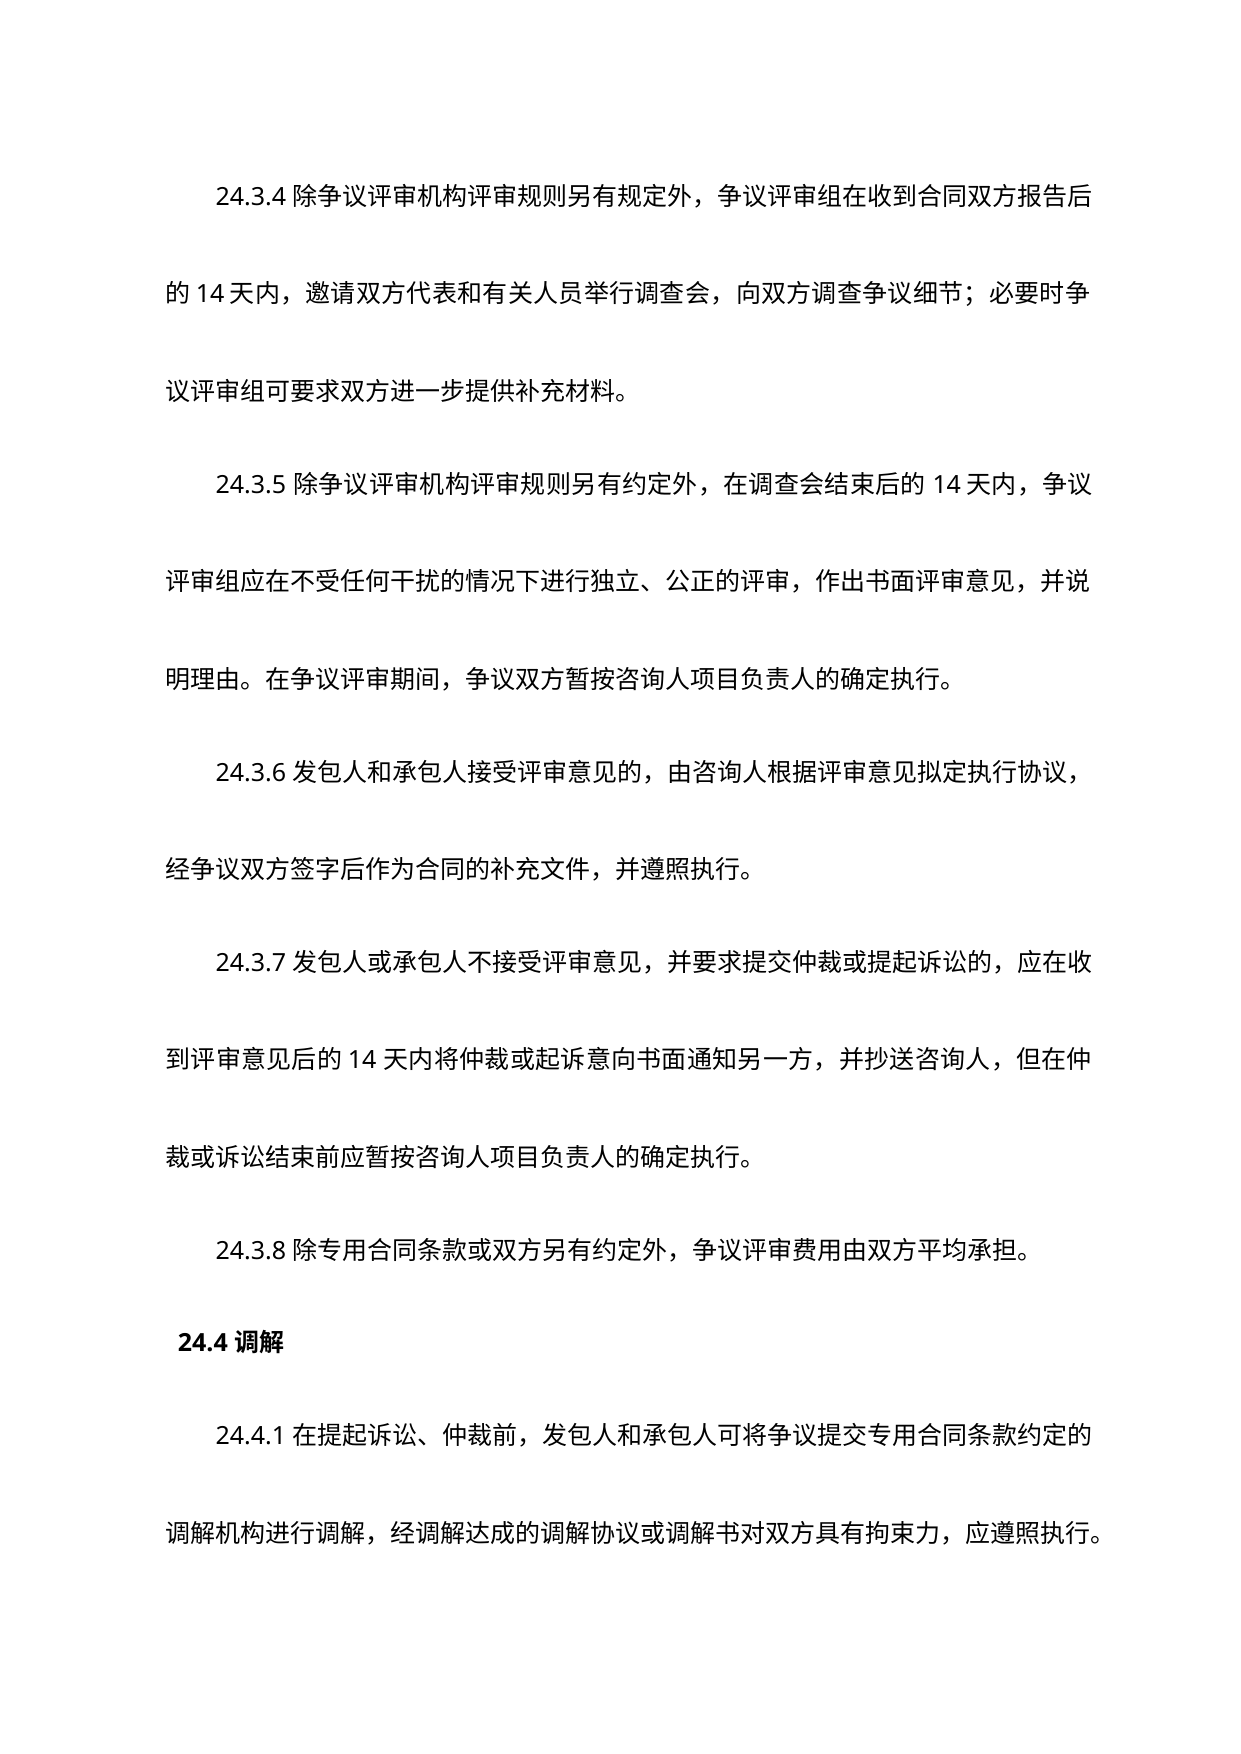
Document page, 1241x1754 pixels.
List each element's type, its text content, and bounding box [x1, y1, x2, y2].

text 24.3.5 除争议评审机构评审规则另有约定外，在调查会结束后的14天内，争议评审组应在不受任何干扰的情况下进行独立、公正的评审，作出书面评审意见，并说明理由。在争议评审期间，争议双方暂按咨询人项目负责人的确定执行。 [165, 450, 1093, 710]
subtitle 24.4 调解 [165, 1308, 1093, 1373]
text 24.3.7 发包人或承包人不接受评审意见，并要求提交仲裁或提起诉讼的，应在收到评审意见后的14 天内将仲裁或起诉意向书面通知另一方，并抄送咨询人，但在仲裁或诉讼结束前应暂按咨询人项目负责人的确定执行。 [165, 928, 1093, 1188]
text 24.3.8 除专用合同条款或双方另有约定外，争议评审费用由双方平均承担。 [165, 1216, 1093, 1281]
text 24.4.1 在提起诉讼、仲裁前，发包人和承包人可将争议提交专用合同条款约定的调解机构进行调解，经调解达成的调解协议或调解书对双方具有拘束力，应遵照执行。 [165, 1401, 1093, 1564]
text 24.3.6 发包人和承包人接受评审意见的，由咨询人根据评审意见拟定执行协议，经争议双方签字后作为合同的补充文件，并遵照执行。 [165, 738, 1093, 900]
text 24.3.4 除争议评审机构评审规则另有规定外，争议评审组在收到合同双方报告后的14天内，邀请双方代表和有关人员举行调查会，向双方调查争议细节；必要时争议评审组可要求双方进一步提供补充材料。 [165, 162, 1093, 422]
